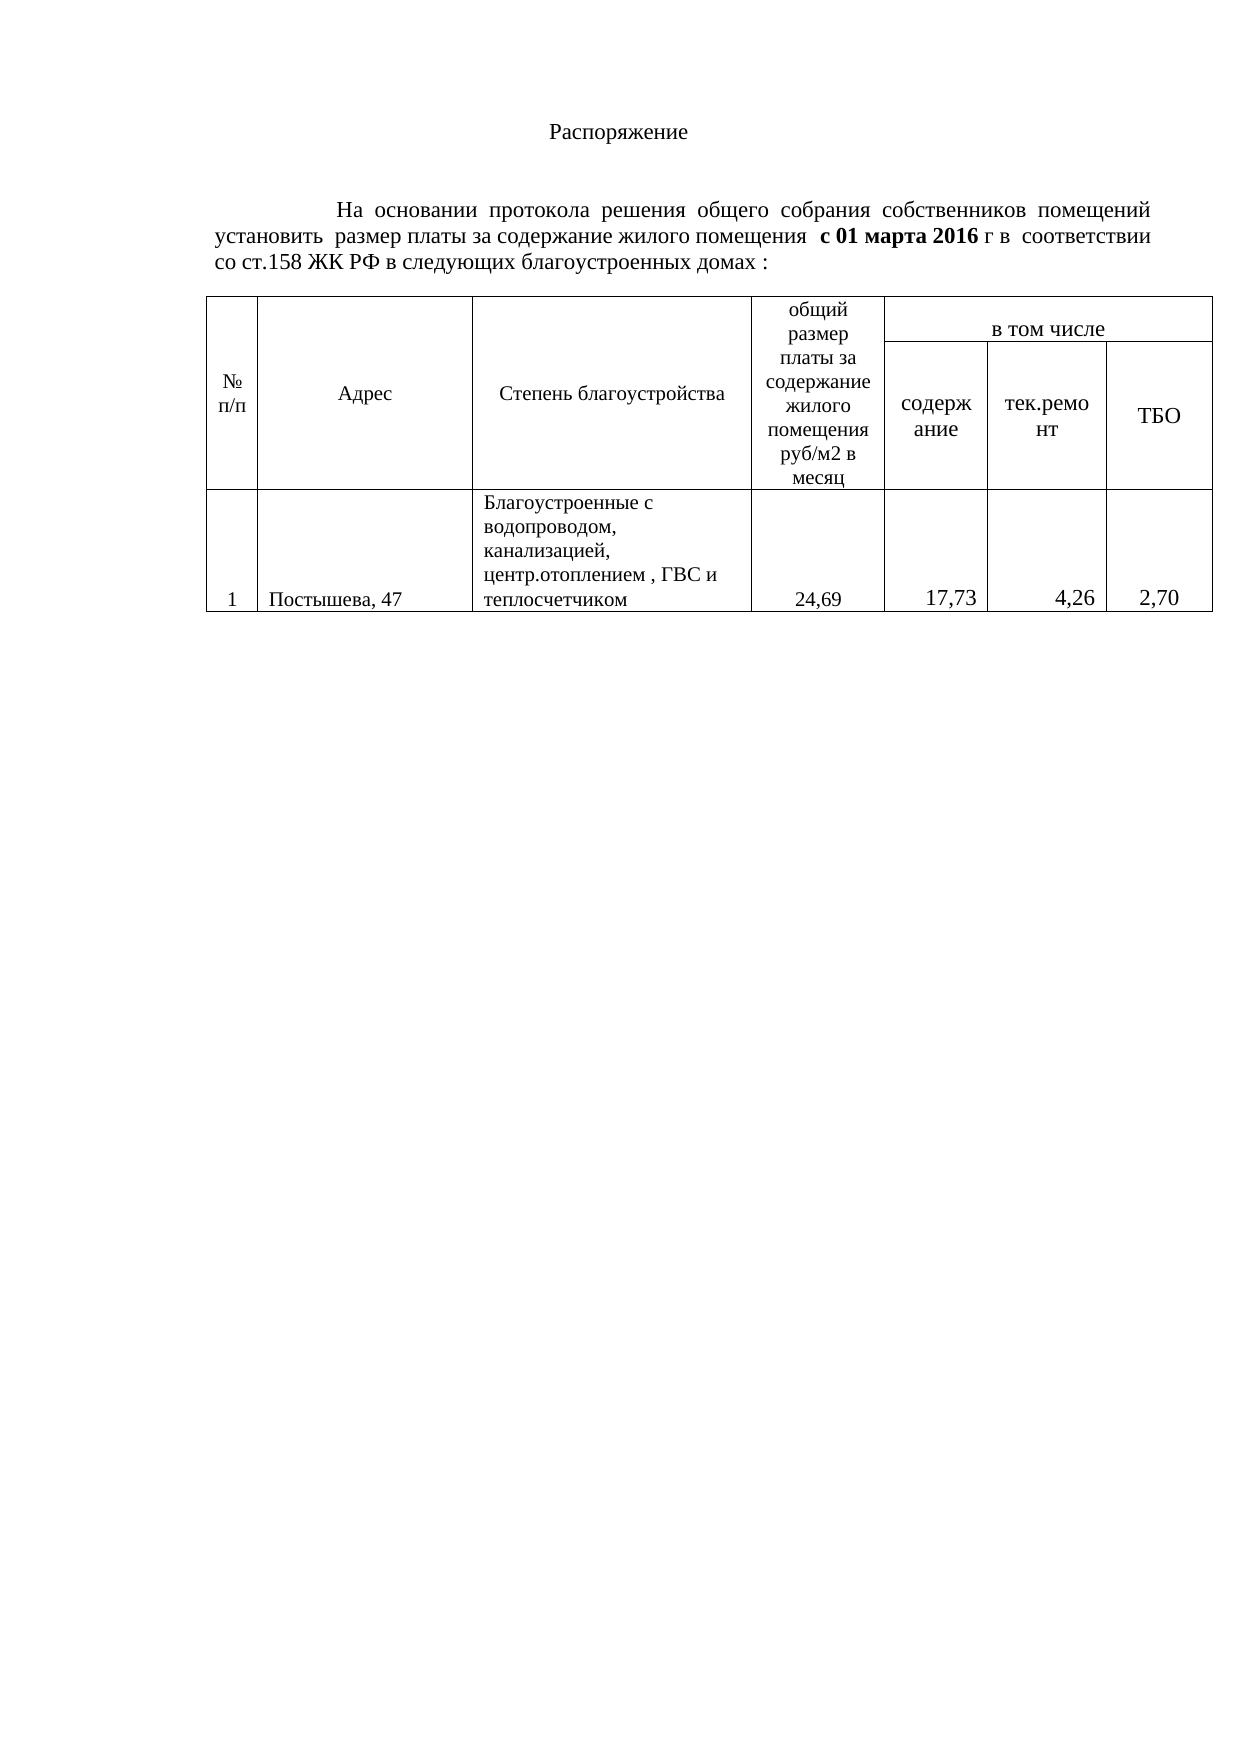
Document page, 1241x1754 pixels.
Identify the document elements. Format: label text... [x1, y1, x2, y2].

table_cell 4,26 [988, 490, 1106, 611]
table_cell 1 [207, 490, 257, 611]
table_cell 2,70 [1107, 490, 1212, 611]
table_cell Постышева, 47 [258, 490, 472, 611]
table_cell ТБО [1107, 342, 1212, 489]
table_header Степень благоустройства [473, 297, 751, 489]
table_cell тек.ремонт [988, 342, 1106, 489]
table_cell Благоустроенные с водопроводом, канализацией, центр.отоплением , ГВС и теплосчетчиком [473, 490, 751, 611]
table_cell 24,69 [752, 490, 884, 611]
table_header № п/п [207, 297, 257, 489]
text На основании протокола решения общего собрания собственников помещений установить размер платы за содержание жилого помещения с 01 марта 2016 г в соответствии со ст.158 ЖК РФ в следующих благоустроенных домах : [214, 196, 1152, 275]
table_header общий размер платы за содержание жилого помещения руб/м2 в месяц [752, 297, 884, 489]
table_header Адрес [258, 297, 472, 489]
table_cell 17,73 [885, 490, 987, 611]
table_cell содержание [885, 342, 987, 489]
text Распоряжение [177, 118, 1152, 144]
table_header в том числе [885, 297, 1212, 341]
